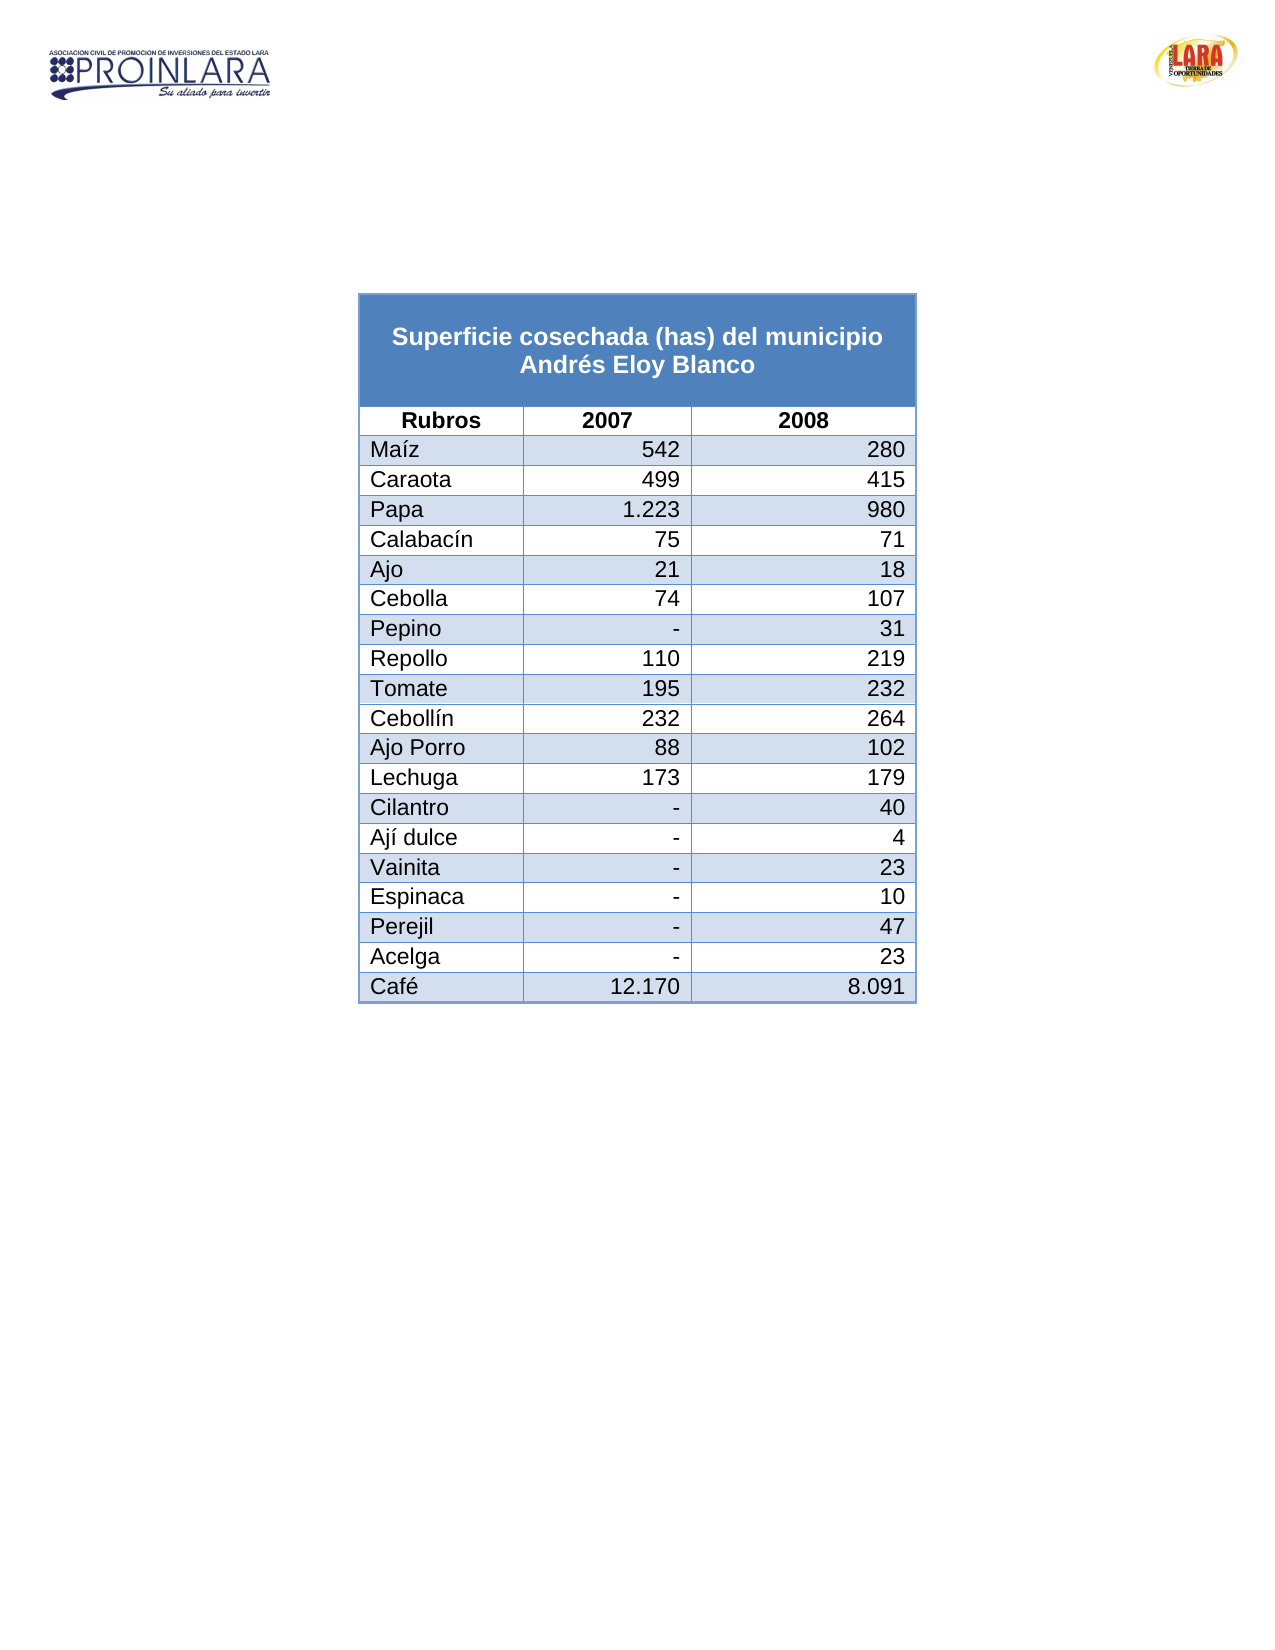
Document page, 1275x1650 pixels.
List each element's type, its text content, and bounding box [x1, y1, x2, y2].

table_cell 71 [692, 526, 915, 554]
table_cell 542 [524, 436, 691, 465]
table_cell Vainita [360, 854, 523, 882]
table_cell - [524, 883, 691, 912]
table_cell 107 [692, 585, 915, 614]
table_cell 219 [692, 645, 915, 674]
table_cell 31 [692, 615, 915, 644]
table_cell Rubros [360, 407, 523, 435]
table_cell Acelga [360, 943, 523, 972]
table_cell Espinaca [360, 883, 523, 912]
table_cell Tomate [360, 675, 523, 703]
table_cell Ají dulce [360, 824, 523, 852]
table_header Superficie cosechada (has) del municipio Andrés Eloy Blanco [360, 295, 915, 406]
table_cell 75 [524, 526, 691, 554]
table_cell 8.091 [692, 973, 915, 1001]
table_cell 12.170 [524, 973, 691, 1001]
table_cell - [524, 794, 691, 823]
table_cell 10 [692, 883, 915, 912]
table_cell 40 [692, 794, 915, 823]
table_cell Calabacín [360, 526, 523, 554]
table_cell 415 [692, 466, 915, 495]
table_cell 179 [692, 764, 915, 793]
table_cell Café [360, 973, 523, 1001]
table_cell 74 [524, 585, 691, 614]
table_cell 23 [692, 943, 915, 972]
table_cell Pepino [360, 615, 523, 644]
table_cell Perejil [360, 913, 523, 942]
table_cell 195 [524, 675, 691, 703]
table_cell - [524, 943, 691, 972]
table_cell Cilantro [360, 794, 523, 823]
table_cell 18 [692, 556, 915, 584]
table_cell - [524, 913, 691, 942]
table_cell 232 [692, 675, 915, 703]
table_cell Lechuga [360, 764, 523, 793]
table_cell 2008 [692, 407, 915, 435]
table_cell - [524, 615, 691, 644]
table_cell 23 [692, 854, 915, 882]
table_cell Ajo [360, 556, 523, 584]
table_cell Papa [360, 496, 523, 525]
table_cell 102 [692, 734, 915, 763]
table_cell 88 [524, 734, 691, 763]
table_cell 264 [692, 705, 915, 733]
table_cell 280 [692, 436, 915, 465]
table_cell 2007 [524, 407, 691, 435]
table_cell 499 [524, 466, 691, 495]
table_cell Cebolla [360, 585, 523, 614]
table_cell 47 [692, 913, 915, 942]
table_cell - [524, 854, 691, 882]
picture [1154, 35, 1242, 87]
table_cell 173 [524, 764, 691, 793]
table_cell 1.223 [524, 496, 691, 525]
table_cell 110 [524, 645, 691, 674]
picture [49, 50, 271, 100]
table_cell 21 [524, 556, 691, 584]
table_cell - [524, 824, 691, 852]
table_cell Cebollín [360, 705, 523, 733]
table_cell 980 [692, 496, 915, 525]
table_cell 232 [524, 705, 691, 733]
table_cell Maíz [360, 436, 523, 465]
table_cell Caraota [360, 466, 523, 495]
table_cell Repollo [360, 645, 523, 674]
table_cell 4 [692, 824, 915, 852]
table_cell Ajo Porro [360, 734, 523, 763]
